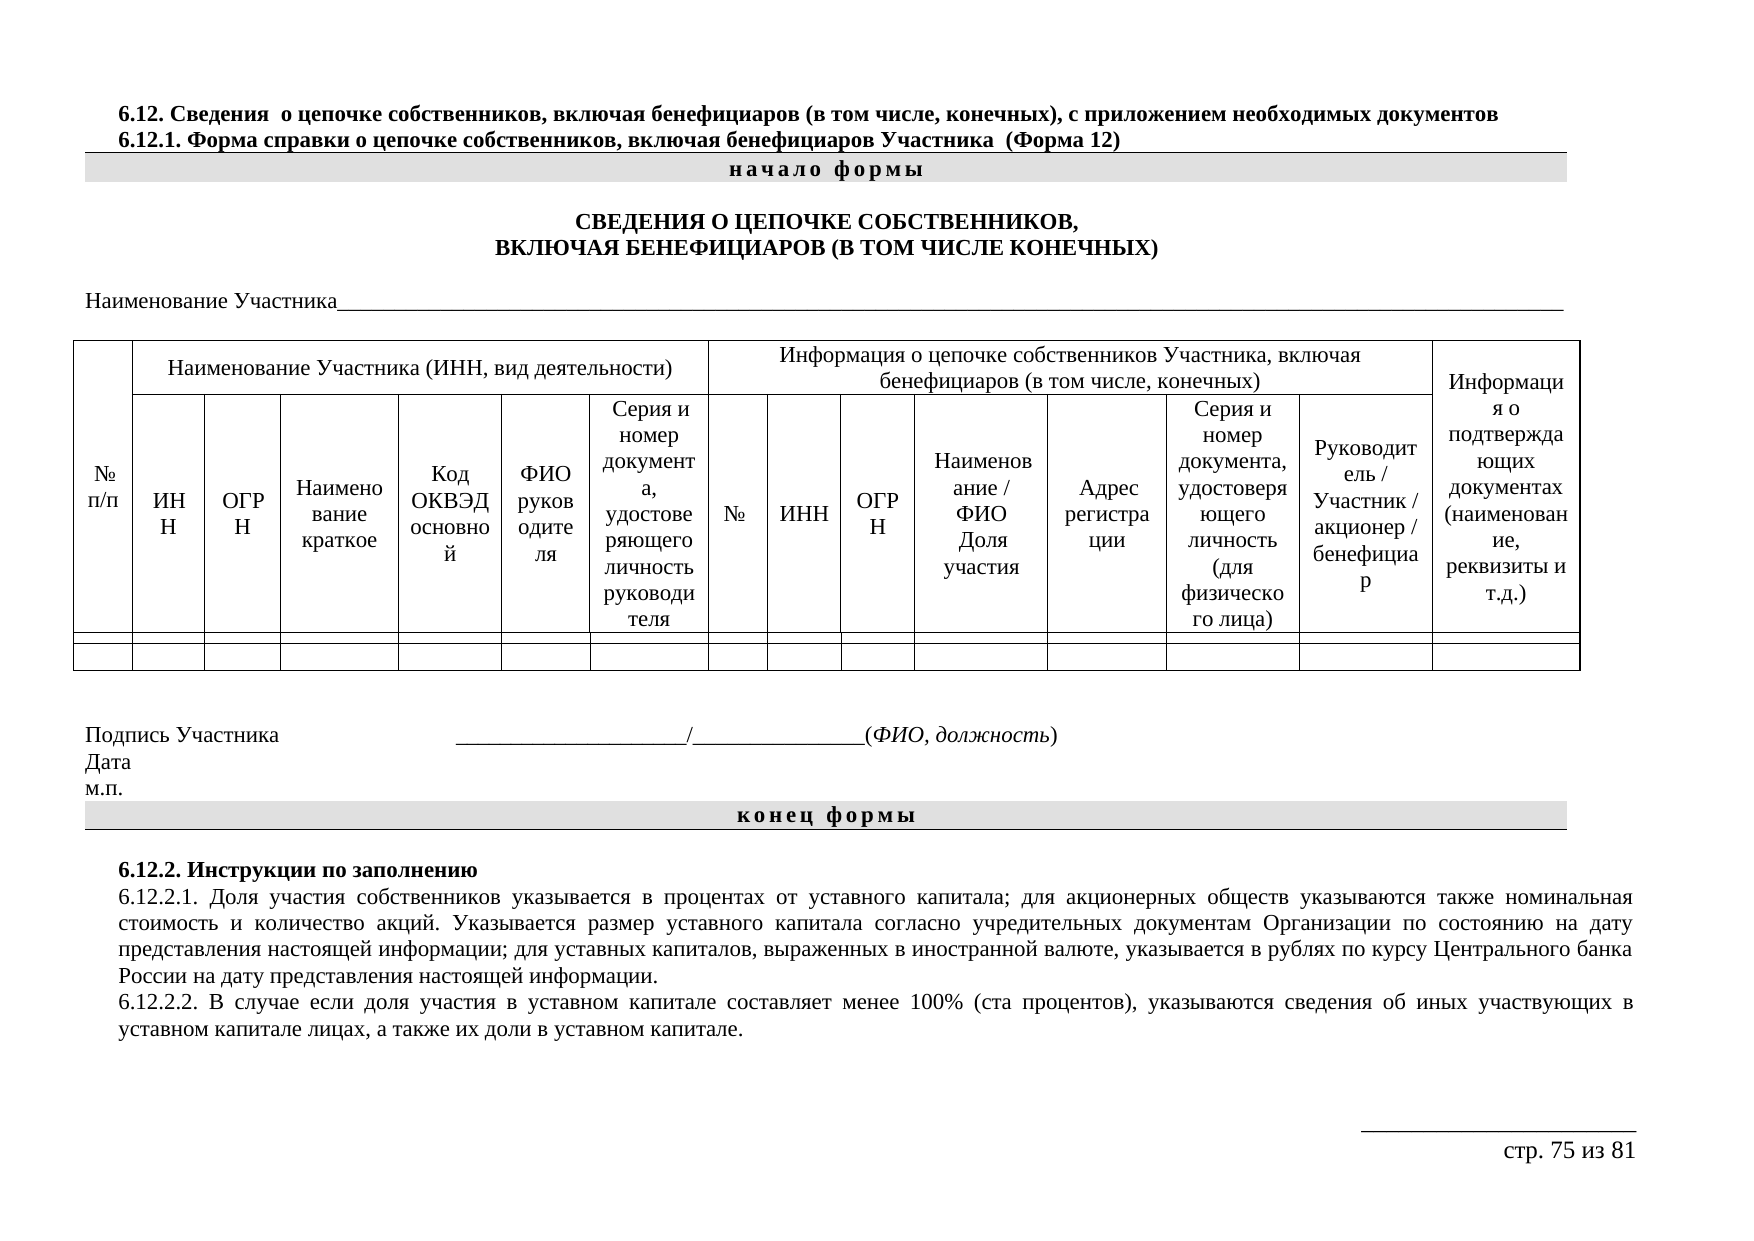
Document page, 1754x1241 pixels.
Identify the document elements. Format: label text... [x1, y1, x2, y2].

table_cell [1167, 633, 1299, 642]
table_cell [591, 633, 708, 642]
table_cell ОГРН [841, 395, 914, 632]
table_cell Информация о подтверждающих документах (наименование, реквизиты и т.д.) [1433, 341, 1579, 632]
table_cell ИНН [133, 395, 204, 632]
table_cell [74, 644, 132, 670]
table_cell Адрес регистрации [1048, 395, 1166, 632]
table_cell [1048, 633, 1166, 642]
table_cell [842, 633, 914, 642]
table_cell [281, 644, 398, 670]
table_cell Код ОКВЭД основной [399, 395, 501, 632]
table_cell Информация о цепочке собственников Участника, включая бенефициаров (в том числе, конечных) [709, 341, 1432, 394]
text 6.12.2.2. В случае если доля участия в уставном капитале составляет менее 100% (ста процентов), указываются сведения об иных участвующих в уставном капитале лицах, а также их доли в уставном капитале. [118, 988, 1636, 1041]
table_cell Серия и номер документа, удостоверяющего личность руководителя [590, 395, 708, 632]
table_cell [1300, 633, 1432, 642]
table_cell [1433, 644, 1579, 670]
table_cell [709, 644, 767, 670]
table_cell [591, 644, 708, 670]
table_cell ИНН [768, 395, 840, 632]
table_cell [133, 633, 204, 642]
table_cell № п/п [74, 341, 132, 632]
table_cell [1300, 644, 1432, 670]
table_cell Серия и номер документа, удостоверяющего личность (для физического лица) [1167, 395, 1299, 632]
table_cell Наименование / ФИО Доля участия [915, 395, 1047, 632]
table_cell Руководитель / Участник / акционер / бенефициар [1300, 395, 1432, 632]
table_cell [768, 633, 841, 642]
text 6.12.2.1. Доля участия собственников указывается в процентах от уставного капитала; для акционерных обществ указываются также номинальная стоимость и количество акций. Указывается размер уставного капитала согласно учредительных документам Организации по состоянию на дату представления настоящей информации; для уставных капиталов, выраженных в иностранной валюте, указывается в рублях по курсу Центрального банка России на дату представления настоящей информации. [118, 883, 1636, 988]
table_cell [915, 644, 1047, 670]
table_cell [842, 644, 914, 670]
table_cell Наименование Участника___________________________________________________________________________________________________________ [74, 287, 1580, 340]
table_cell [399, 633, 501, 642]
text 6.12.1. Форма справки о цепочке собственников, включая бенефициаров Участника (Форма 12) [118, 126, 1636, 152]
table_cell ФИО руководителя [502, 395, 589, 632]
table_cell ОГРН [205, 395, 280, 632]
table_cell [1433, 633, 1579, 642]
table_cell [502, 633, 590, 642]
text 6.12.2. Инструкции по заполнению [118, 856, 1636, 883]
table_cell [74, 633, 132, 642]
table_cell [399, 644, 501, 670]
table_cell Наименование Участника (ИНН, вид деятельности) [133, 341, 708, 394]
table_cell [915, 633, 1047, 642]
table_cell [709, 633, 767, 642]
text 6.12. Сведения о цепочке собственников, включая бенефициаров (в том числе, конечных), с приложением необходимых документов [118, 99, 1636, 126]
table_cell [768, 644, 841, 670]
table_cell [205, 633, 280, 642]
table_cell [133, 644, 204, 670]
table_cell № [709, 395, 767, 632]
table_cell Наименование краткое [281, 395, 398, 632]
table_cell Подпись Участника /_______________(ФИО, должность) Дата м.п. конец формы [74, 671, 1580, 856]
table_cell [1167, 644, 1299, 670]
table_cell [281, 633, 398, 642]
table_cell [1048, 644, 1166, 670]
table_header начало формы СВЕДЕНИЯ О ЦЕПОЧКЕ СОБСТВЕННИКОВ, ВКЛЮЧАЯ БЕНЕФИЦИАРОВ (В ТОМ ЧИСЛЕ КОНЕЧНЫХ) [74, 152, 1580, 287]
table_cell [502, 644, 590, 670]
table_cell [205, 644, 280, 670]
